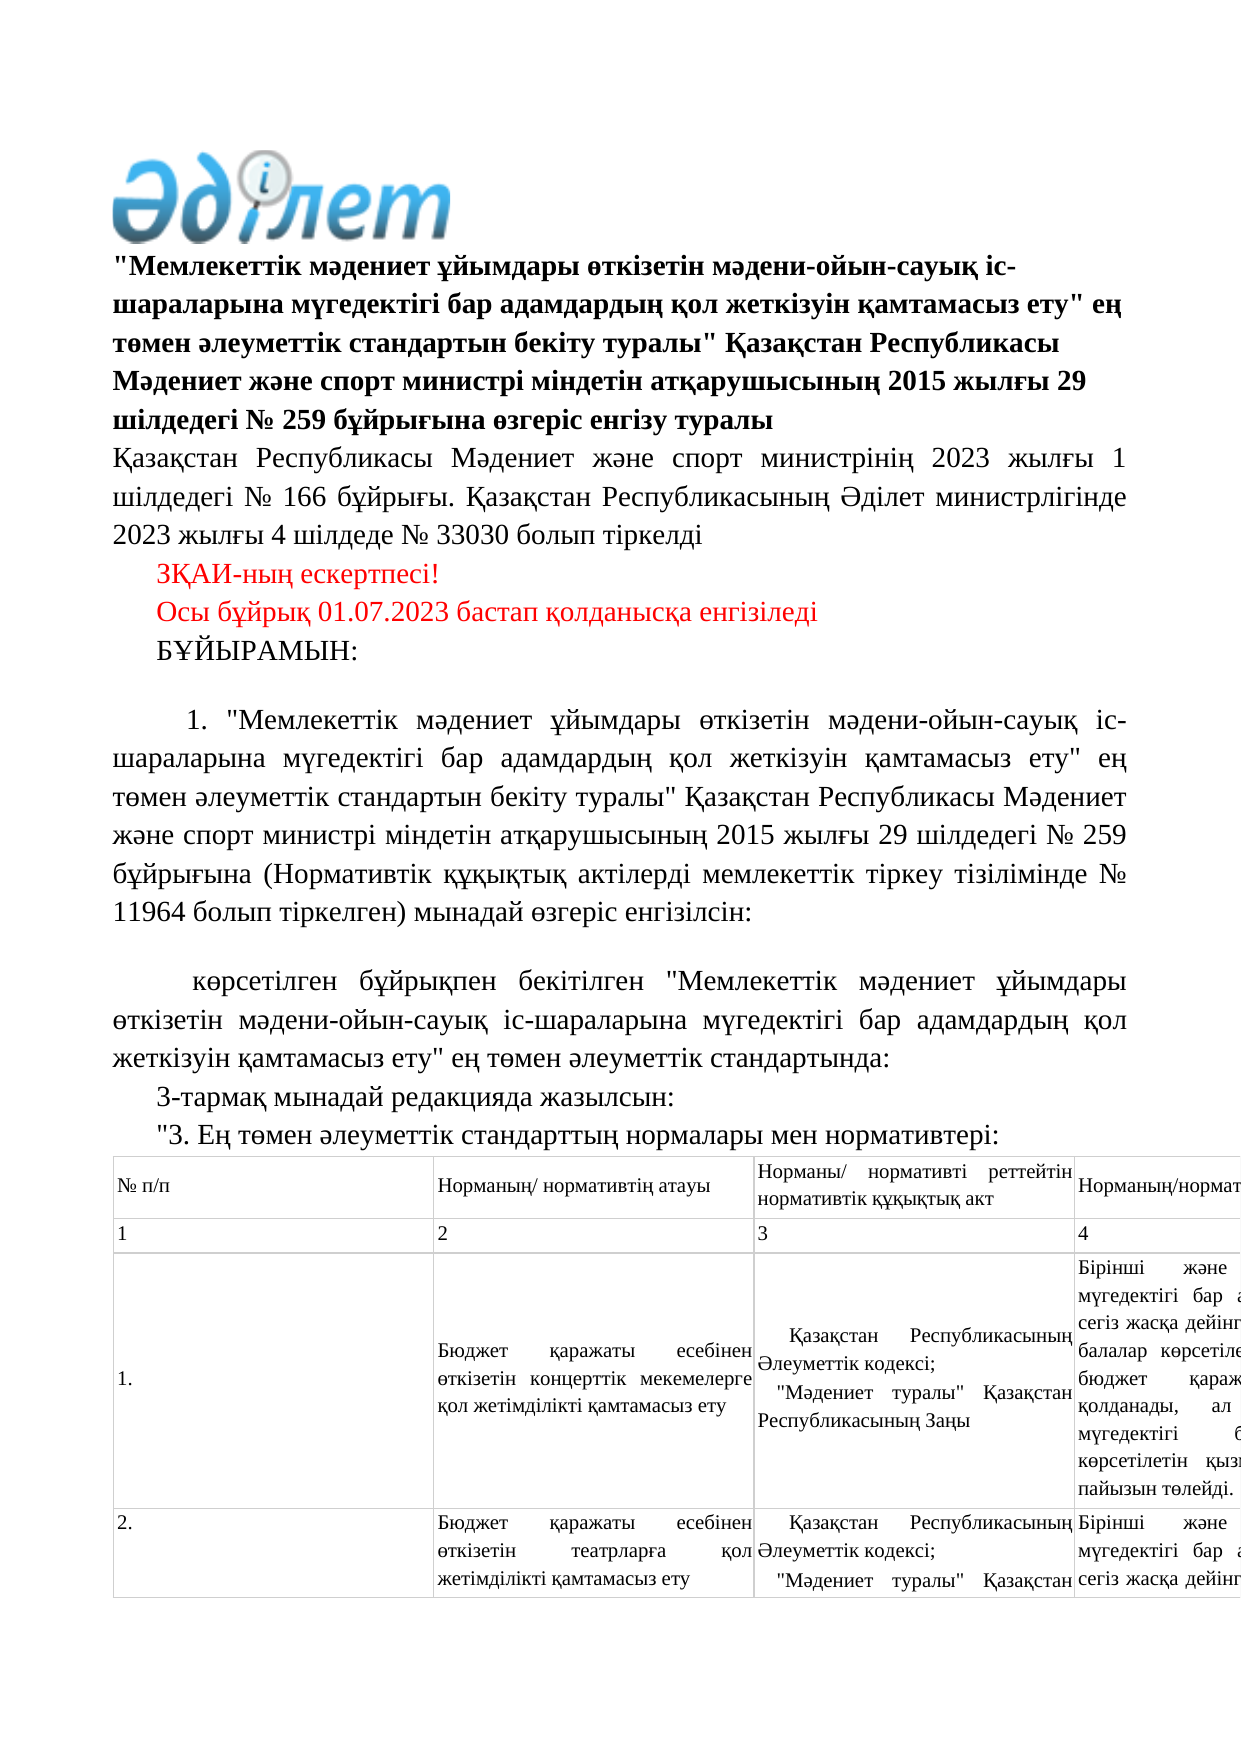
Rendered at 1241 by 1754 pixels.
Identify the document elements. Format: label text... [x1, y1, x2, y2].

table_cell Қазақстан Республикасының Әлеуметтік кодексі; "Мәдениет туралы" Қазақстан Республикасының Заңы [755, 1254, 1074, 1507]
text Қазақстан Республикасы Мәдениет және спорт министрінің 2023 жылғы 1 шiлдедегi № 166 бұйрығы. Қазақстан Республикасының Әділет министрлігінде 2023 жылғы 4 шiлдеде № 33030 болып тіркелді [112, 440, 1128, 551]
table_cell 1 [114, 1219, 433, 1252]
table_cell 2 [434, 1219, 753, 1252]
picture [112, 150, 451, 244]
table_header Норманы/ нормативті реттейтін нормативтiк құқықтық акт [755, 1157, 1074, 1218]
text БҰЙЫРАМЫН: [112, 633, 1128, 667]
text 3-тармақ мынадай редакцияда жазылсын: [112, 1079, 1128, 1112]
text 1. "Мемлекеттік мәдениет ұйымдары өткізетін мәдени-ойын-сауық іс-шараларына мүгедектігі бар адамдардың қол жеткізуін қамтамасыз ету" ең төмен әлеуметтік стандартын бекіту туралы" Қазақстан Республикасы Мәдениет және спорт министрі міндетін атқарушысының 2015 жылғы 29 шілдедегі № 259 бұйрығына (Нормативтік құқықтық актілерді мемлекеттік тіркеу тізілімінде № 11964 болып тіркелген) мынадай өзгеріс енгізілсін: [112, 702, 1128, 928]
table_cell 1. [114, 1254, 433, 1507]
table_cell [1075, 1509, 1240, 1597]
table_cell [755, 1509, 1074, 1597]
text көрсетілген бұйрықпен бекітілген "Мемлекеттік мәдениет ұйымдары өткізетін мәдени-ойын-сауық іс-шараларына мүгедектігі бар адамдардың қол жеткізуін қамтамасыз ету" ең төмен әлеуметтік стандартында: [112, 963, 1128, 1074]
text Осы бұйрық 01.07.2023 бастап қолданысқа енгізіледі [112, 594, 1128, 628]
text ЗҚАИ-ның ескертпесі! [112, 556, 1128, 589]
table_cell 2. [114, 1509, 433, 1597]
table_cell 4 [1075, 1219, 1240, 1252]
text "3. Ең төмен әлеуметтік стандарттың нормалары мен нормативтері: [112, 1117, 1128, 1151]
text "Мемлекеттік мәдениет ұйымдары өткізетін мәдени-ойын-сауық іс-шараларына мүгедектігі бар адамдардың қол жеткізуін қамтамасыз ету" ең төмен әлеуметтік стандартын бекіту туралы" Қазақстан Республикасы Мәдениет және спорт министрі міндетін атқарушысының 2015 жылғы 29 шілдедегі № 259 бұйрығына өзгеріс енгізу туралы [112, 248, 1128, 435]
table_header № п/п [114, 1157, 433, 1218]
table_cell Бюджет қаражаты есебінен өткізетін концерттік мекемелерге қол жетімділікті қамтамасыз ету [434, 1254, 753, 1507]
table_cell 3 [755, 1219, 1074, 1252]
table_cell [434, 1509, 753, 1597]
table_header Норманың/нормативтің мөлшері [1075, 1157, 1240, 1218]
table_header Норманың/ нормативтің атауы [434, 1157, 753, 1218]
